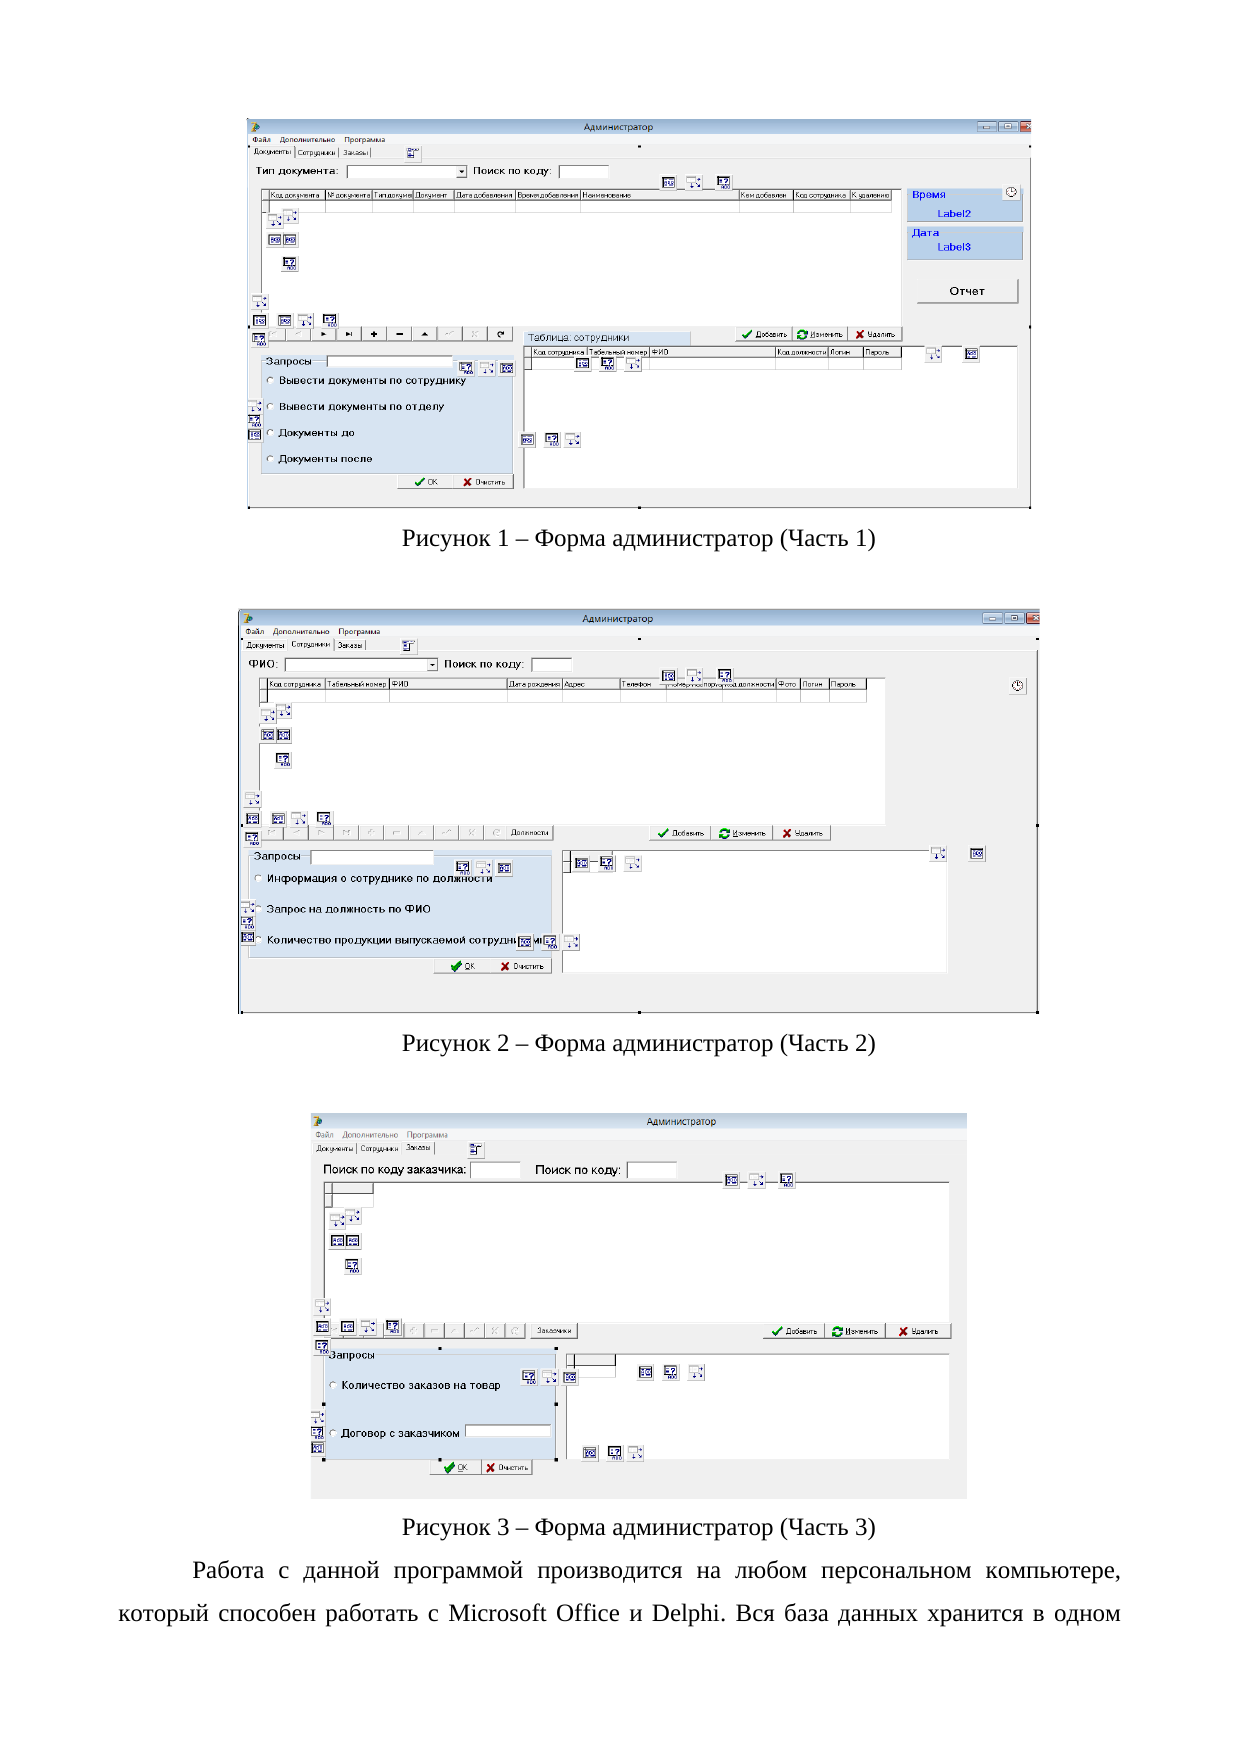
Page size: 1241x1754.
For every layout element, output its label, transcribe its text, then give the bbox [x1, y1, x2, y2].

picture [238, 608, 1040, 1014]
text Рисунок 3 – Форма администратор (Часть 3) [156, 1512, 1122, 1541]
picture [246, 118, 1032, 509]
text Рисунок 2 – Форма администратор (Часть 2) [156, 1028, 1122, 1056]
picture [310, 1113, 967, 1499]
text Рисунок 1 – Форма администратор (Часть 1) [156, 523, 1122, 551]
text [118, 1555, 1122, 1627]
